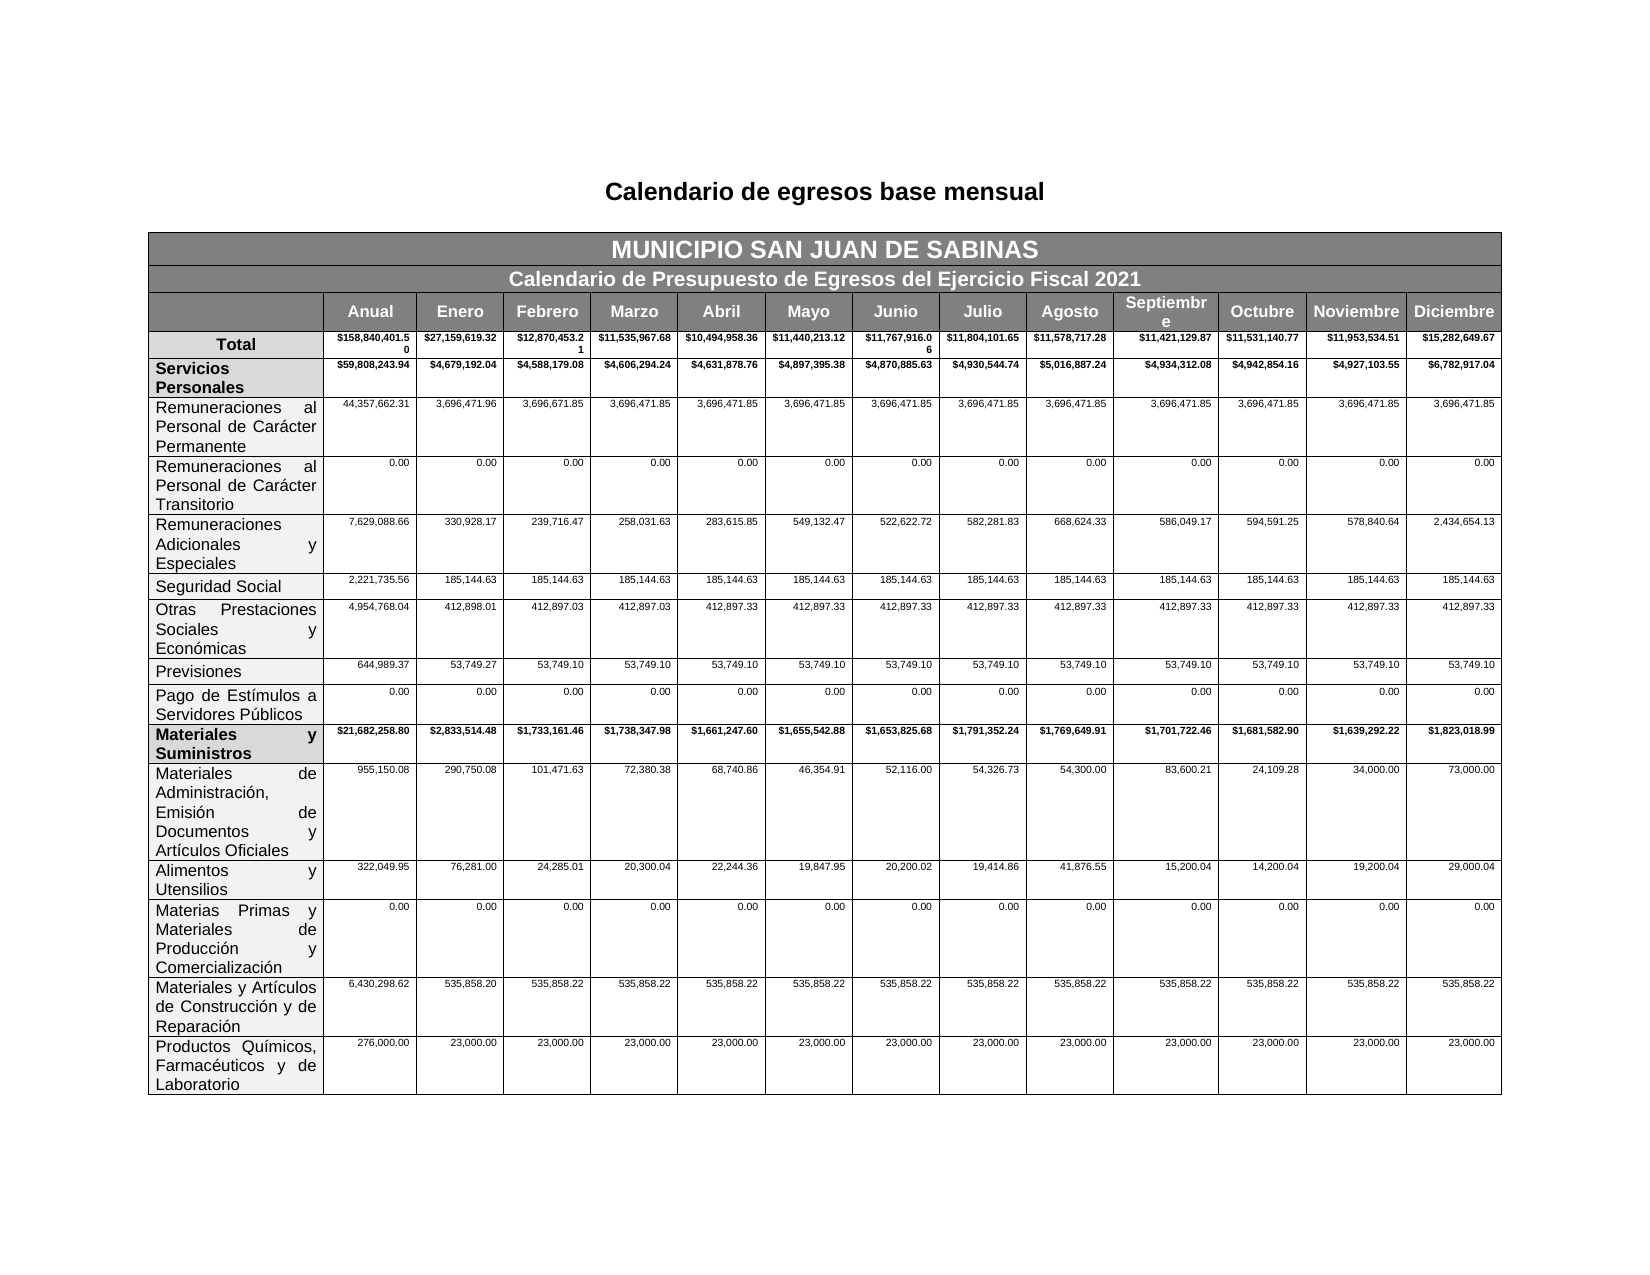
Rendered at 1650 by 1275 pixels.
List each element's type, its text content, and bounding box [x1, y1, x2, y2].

table_cell Septiembre [1114, 293, 1218, 331]
table_cell 3,696,471.85 [1219, 398, 1306, 456]
table_cell $27,159,619.32 [417, 332, 503, 358]
table_cell 0.00 [678, 457, 765, 514]
table_cell $59,808,243.94 [324, 359, 416, 397]
table_cell Remuneraciones al Personal de Carácter Permanente [149, 398, 323, 456]
table_cell Enero [417, 293, 503, 331]
table_cell 19,847.95 [766, 861, 852, 899]
table_cell $4,934,312.08 [1114, 359, 1218, 397]
table_cell $1,791,352.24 [940, 725, 1026, 763]
table_cell Octubre [1219, 293, 1306, 331]
table_cell 185,144.63 [1114, 574, 1218, 599]
table_cell Productos Químicos, Farmacéuticos y de Laboratorio [149, 1037, 323, 1094]
table_cell Seguridad Social [149, 574, 323, 599]
table_cell 53,749.10 [678, 659, 765, 684]
table_cell 330,928.17 [417, 515, 503, 573]
table_cell 0.00 [504, 900, 590, 977]
text Calendario de egresos base mensual [148, 177, 1502, 206]
table_cell 3,696,471.85 [1114, 398, 1218, 456]
table_cell 185,144.63 [591, 574, 677, 599]
table_cell Calendario de Presupuesto de Egresos del Ejercicio Fiscal 2021 [149, 266, 1501, 292]
table_cell 23,000.00 [1219, 1037, 1306, 1094]
table_cell $1,733,161.46 [504, 725, 590, 763]
table_cell $11,440,213.12 [766, 332, 852, 358]
table_cell 239,716.47 [504, 515, 590, 573]
table_cell 7,629,088.66 [324, 515, 416, 573]
table_cell 0.00 [1219, 900, 1306, 977]
table_cell $15,282,649.67 [1407, 332, 1501, 358]
table_cell 23,000.00 [504, 1037, 590, 1094]
table_cell Agosto [1027, 293, 1113, 331]
table_cell 53,749.10 [1027, 659, 1113, 684]
table_cell 955,150.08 [324, 764, 416, 860]
table_cell 0.00 [766, 457, 852, 514]
table_cell 23,000.00 [417, 1037, 503, 1094]
table_cell 412,897.33 [940, 600, 1026, 658]
table_cell Materiales y Suministros [149, 725, 323, 763]
table_cell $2,833,514.48 [417, 725, 503, 763]
table_cell 23,000.00 [1114, 1037, 1218, 1094]
table_cell 23,000.00 [678, 1037, 765, 1094]
table_cell Pago de Estímulos a Servidores Públicos [149, 685, 323, 724]
table_cell 412,897.33 [766, 600, 852, 658]
table_cell Marzo [591, 293, 677, 331]
table_cell 0.00 [1307, 685, 1406, 724]
table_cell $4,631,878.76 [678, 359, 765, 397]
table_cell 290,750.08 [417, 764, 503, 860]
table_cell 0.00 [1407, 900, 1501, 977]
table_cell 2,434,654.13 [1407, 515, 1501, 573]
table_cell 20,300.04 [591, 861, 677, 899]
table_cell $1,655,542.88 [766, 725, 852, 763]
table_cell 23,000.00 [853, 1037, 939, 1094]
table_cell 0.00 [1114, 900, 1218, 977]
table_cell 23,000.00 [1307, 1037, 1406, 1094]
table_cell 53,749.10 [940, 659, 1026, 684]
table_cell 0.00 [1027, 457, 1113, 514]
table_cell 3,696,471.85 [940, 398, 1026, 456]
table_cell 535,858.22 [678, 978, 765, 1036]
table_cell 3,696,471.85 [1307, 398, 1406, 456]
table_cell 3,696,471.85 [1027, 398, 1113, 456]
table_cell 53,749.10 [1219, 659, 1306, 684]
table_cell 185,144.63 [1307, 574, 1406, 599]
table_cell 549,132.47 [766, 515, 852, 573]
table_cell $4,870,885.63 [853, 359, 939, 397]
table_cell 15,200.04 [1114, 861, 1218, 899]
table_cell $11,578,717.28 [1027, 332, 1113, 358]
table_cell 535,858.22 [1307, 978, 1406, 1036]
table_cell 6,430,298.62 [324, 978, 416, 1036]
table_cell 535,858.22 [1407, 978, 1501, 1036]
table_cell 23,000.00 [1027, 1037, 1113, 1094]
table_cell 76,281.00 [417, 861, 503, 899]
table_cell Materias Primas y Materiales de Producción y Comercialización [149, 900, 323, 977]
table_cell 535,858.20 [417, 978, 503, 1036]
table_cell 53,749.10 [766, 659, 852, 684]
table_cell 185,144.63 [766, 574, 852, 599]
table_cell 276,000.00 [324, 1037, 416, 1094]
table_cell $4,927,103.55 [1307, 359, 1406, 397]
table_cell $158,840,401.50 [324, 332, 416, 358]
table_cell $1,738,347.98 [591, 725, 677, 763]
table_cell 582,281.83 [940, 515, 1026, 573]
table_cell Diciembre [1407, 293, 1501, 331]
table_cell 668,624.33 [1027, 515, 1113, 573]
table_cell 412,897.33 [678, 600, 765, 658]
table_cell 14,200.04 [1219, 861, 1306, 899]
table_cell 3,696,471.85 [853, 398, 939, 456]
table_cell 68,740.86 [678, 764, 765, 860]
table_cell 3,696,471.85 [1407, 398, 1501, 456]
table_cell 535,858.22 [504, 978, 590, 1036]
table_cell 0.00 [853, 900, 939, 977]
table_cell 53,749.27 [417, 659, 503, 684]
table_cell 0.00 [504, 685, 590, 724]
table_cell $4,942,854.16 [1219, 359, 1306, 397]
table_cell 0.00 [1114, 685, 1218, 724]
table_cell 0.00 [504, 457, 590, 514]
table_cell 412,897.33 [1114, 600, 1218, 658]
table_cell Mayo [766, 293, 852, 331]
table_cell 0.00 [417, 900, 503, 977]
table_cell 185,144.63 [417, 574, 503, 599]
table_cell 3,696,671.85 [504, 398, 590, 456]
table_cell 53,749.10 [504, 659, 590, 684]
table_cell 185,144.63 [504, 574, 590, 599]
table_cell Junio [853, 293, 939, 331]
table_cell 19,414.86 [940, 861, 1026, 899]
table_cell 52,116.00 [853, 764, 939, 860]
table_cell $5,016,887.24 [1027, 359, 1113, 397]
table_cell 0.00 [1307, 900, 1406, 977]
table_cell 22,244.36 [678, 861, 765, 899]
table_cell 258,031.63 [591, 515, 677, 573]
table_cell $11,953,534.51 [1307, 332, 1406, 358]
table_cell Otras Prestaciones Sociales y Económicas [149, 600, 323, 658]
table_cell $1,639,292.22 [1307, 725, 1406, 763]
table_cell 185,144.63 [678, 574, 765, 599]
table_cell 586,049.17 [1114, 515, 1218, 573]
table_cell 522,622.72 [853, 515, 939, 573]
table_cell 644,989.37 [324, 659, 416, 684]
table_cell 0.00 [324, 900, 416, 977]
table_cell 72,380.38 [591, 764, 677, 860]
table_cell 54,300.00 [1027, 764, 1113, 860]
table_cell 54,326.73 [940, 764, 1026, 860]
table_cell 73,000.00 [1407, 764, 1501, 860]
table_cell $1,681,582.90 [1219, 725, 1306, 763]
table_cell 412,897.33 [1027, 600, 1113, 658]
table_cell 0.00 [591, 457, 677, 514]
table_cell 46,354.91 [766, 764, 852, 860]
table_cell 535,858.22 [1114, 978, 1218, 1036]
table_cell 535,858.22 [591, 978, 677, 1036]
table_cell 41,876.55 [1027, 861, 1113, 899]
table_cell 23,000.00 [1407, 1037, 1501, 1094]
table_cell 0.00 [678, 685, 765, 724]
table_cell 83,600.21 [1114, 764, 1218, 860]
table_cell 0.00 [678, 900, 765, 977]
table_cell 0.00 [766, 685, 852, 724]
table_cell 23,000.00 [591, 1037, 677, 1094]
table_cell 3,696,471.85 [678, 398, 765, 456]
table_cell 20,200.02 [853, 861, 939, 899]
table_cell $1,701,722.46 [1114, 725, 1218, 763]
table_cell $11,531,140.77 [1219, 332, 1306, 358]
table_cell 535,858.22 [766, 978, 852, 1036]
table_cell 0.00 [940, 900, 1026, 977]
table_cell Previsiones [149, 659, 323, 684]
table_cell Remuneraciones Adicionales y Especiales [149, 515, 323, 573]
table_cell 185,144.63 [940, 574, 1026, 599]
table_cell 3,696,471.85 [766, 398, 852, 456]
table_cell 53,749.10 [591, 659, 677, 684]
table_cell 23,000.00 [940, 1037, 1026, 1094]
table_cell 0.00 [324, 685, 416, 724]
table_cell 535,858.22 [1027, 978, 1113, 1036]
table_cell 0.00 [591, 900, 677, 977]
table_cell 19,200.04 [1307, 861, 1406, 899]
table_cell Materiales de Administración, Emisión de Documentos y Artículos Oficiales [149, 764, 323, 860]
table_cell $4,679,192.04 [417, 359, 503, 397]
table_cell 0.00 [853, 685, 939, 724]
table_cell $11,767,916.06 [853, 332, 939, 358]
table_cell Total [149, 332, 323, 358]
table_cell 0.00 [591, 685, 677, 724]
table_cell Julio [940, 293, 1026, 331]
table_cell $11,535,967.68 [591, 332, 677, 358]
table_cell 0.00 [1407, 685, 1501, 724]
table_cell 0.00 [940, 685, 1026, 724]
table_cell 0.00 [417, 685, 503, 724]
table_cell 0.00 [940, 457, 1026, 514]
table_cell 2,221,735.56 [324, 574, 416, 599]
table_cell Anual [324, 293, 416, 331]
table_cell 0.00 [1307, 457, 1406, 514]
table_cell 53,749.10 [1407, 659, 1501, 684]
table_cell 283,615.85 [678, 515, 765, 573]
table_cell 535,858.22 [940, 978, 1026, 1036]
table_cell Noviembre [1307, 293, 1406, 331]
table_cell 0.00 [1407, 457, 1501, 514]
table_cell 578,840.64 [1307, 515, 1406, 573]
table_cell $6,782,917.04 [1407, 359, 1501, 397]
table_cell 185,144.63 [1407, 574, 1501, 599]
table_cell Remuneraciones al Personal de Carácter Transitorio [149, 457, 323, 514]
table_cell $1,653,825.68 [853, 725, 939, 763]
table_cell 0.00 [1027, 900, 1113, 977]
table_cell Febrero [504, 293, 590, 331]
table_cell 412,897.33 [1307, 600, 1406, 658]
table_cell $4,897,395.38 [766, 359, 852, 397]
table_cell 0.00 [324, 457, 416, 514]
table_cell 29,000.04 [1407, 861, 1501, 899]
table_cell 0.00 [1114, 457, 1218, 514]
table_header MUNICIPIO SAN JUAN DE SABINAS [149, 233, 1501, 265]
table_cell 0.00 [853, 457, 939, 514]
table_cell 185,144.63 [1027, 574, 1113, 599]
table_cell 322,049.95 [324, 861, 416, 899]
table_cell 412,897.33 [1407, 600, 1501, 658]
table_cell Servicios Personales [149, 359, 323, 397]
table_cell 101,471.63 [504, 764, 590, 860]
table_cell 535,858.22 [853, 978, 939, 1036]
table_cell 185,144.63 [1219, 574, 1306, 599]
table_cell Abril [678, 293, 765, 331]
table_cell $10,494,958.36 [678, 332, 765, 358]
table_cell $1,661,247.60 [678, 725, 765, 763]
table_cell 3,696,471.85 [591, 398, 677, 456]
table_cell 4,954,768.04 [324, 600, 416, 658]
table_cell $4,930,544.74 [940, 359, 1026, 397]
table_cell 0.00 [417, 457, 503, 514]
table_cell $4,606,294.24 [591, 359, 677, 397]
table_cell 53,749.10 [853, 659, 939, 684]
table_cell 53,749.10 [1114, 659, 1218, 684]
table_cell [149, 293, 323, 331]
table_cell 185,144.63 [853, 574, 939, 599]
table_cell 0.00 [1027, 685, 1113, 724]
table_cell 0.00 [1219, 685, 1306, 724]
table_cell 412,898.01 [417, 600, 503, 658]
table_cell 535,858.22 [1219, 978, 1306, 1036]
table_cell 34,000.00 [1307, 764, 1406, 860]
table_cell $1,769,649.91 [1027, 725, 1113, 763]
table_cell 594,591.25 [1219, 515, 1306, 573]
table_cell $11,421,129.87 [1114, 332, 1218, 358]
table_cell Materiales y Artículos de Construcción y de Reparación [149, 978, 323, 1036]
table_cell 24,109.28 [1219, 764, 1306, 860]
table_cell $12,870,453.21 [504, 332, 590, 358]
table_cell 44,357,662.31 [324, 398, 416, 456]
table_cell 412,897.33 [1219, 600, 1306, 658]
table_cell 0.00 [1219, 457, 1306, 514]
table_cell $11,804,101.65 [940, 332, 1026, 358]
table_cell 0.00 [766, 900, 852, 977]
table_cell $4,588,179.08 [504, 359, 590, 397]
table_cell 412,897.03 [591, 600, 677, 658]
table_cell Alimentos y Utensilios [149, 861, 323, 899]
table_cell 412,897.03 [504, 600, 590, 658]
table_cell 53,749.10 [1307, 659, 1406, 684]
table_cell 24,285.01 [504, 861, 590, 899]
table_cell 412,897.33 [853, 600, 939, 658]
table_cell 3,696,471.96 [417, 398, 503, 456]
table_cell $1,823,018.99 [1407, 725, 1501, 763]
table_cell $21,682,258.80 [324, 725, 416, 763]
table_cell 23,000.00 [766, 1037, 852, 1094]
